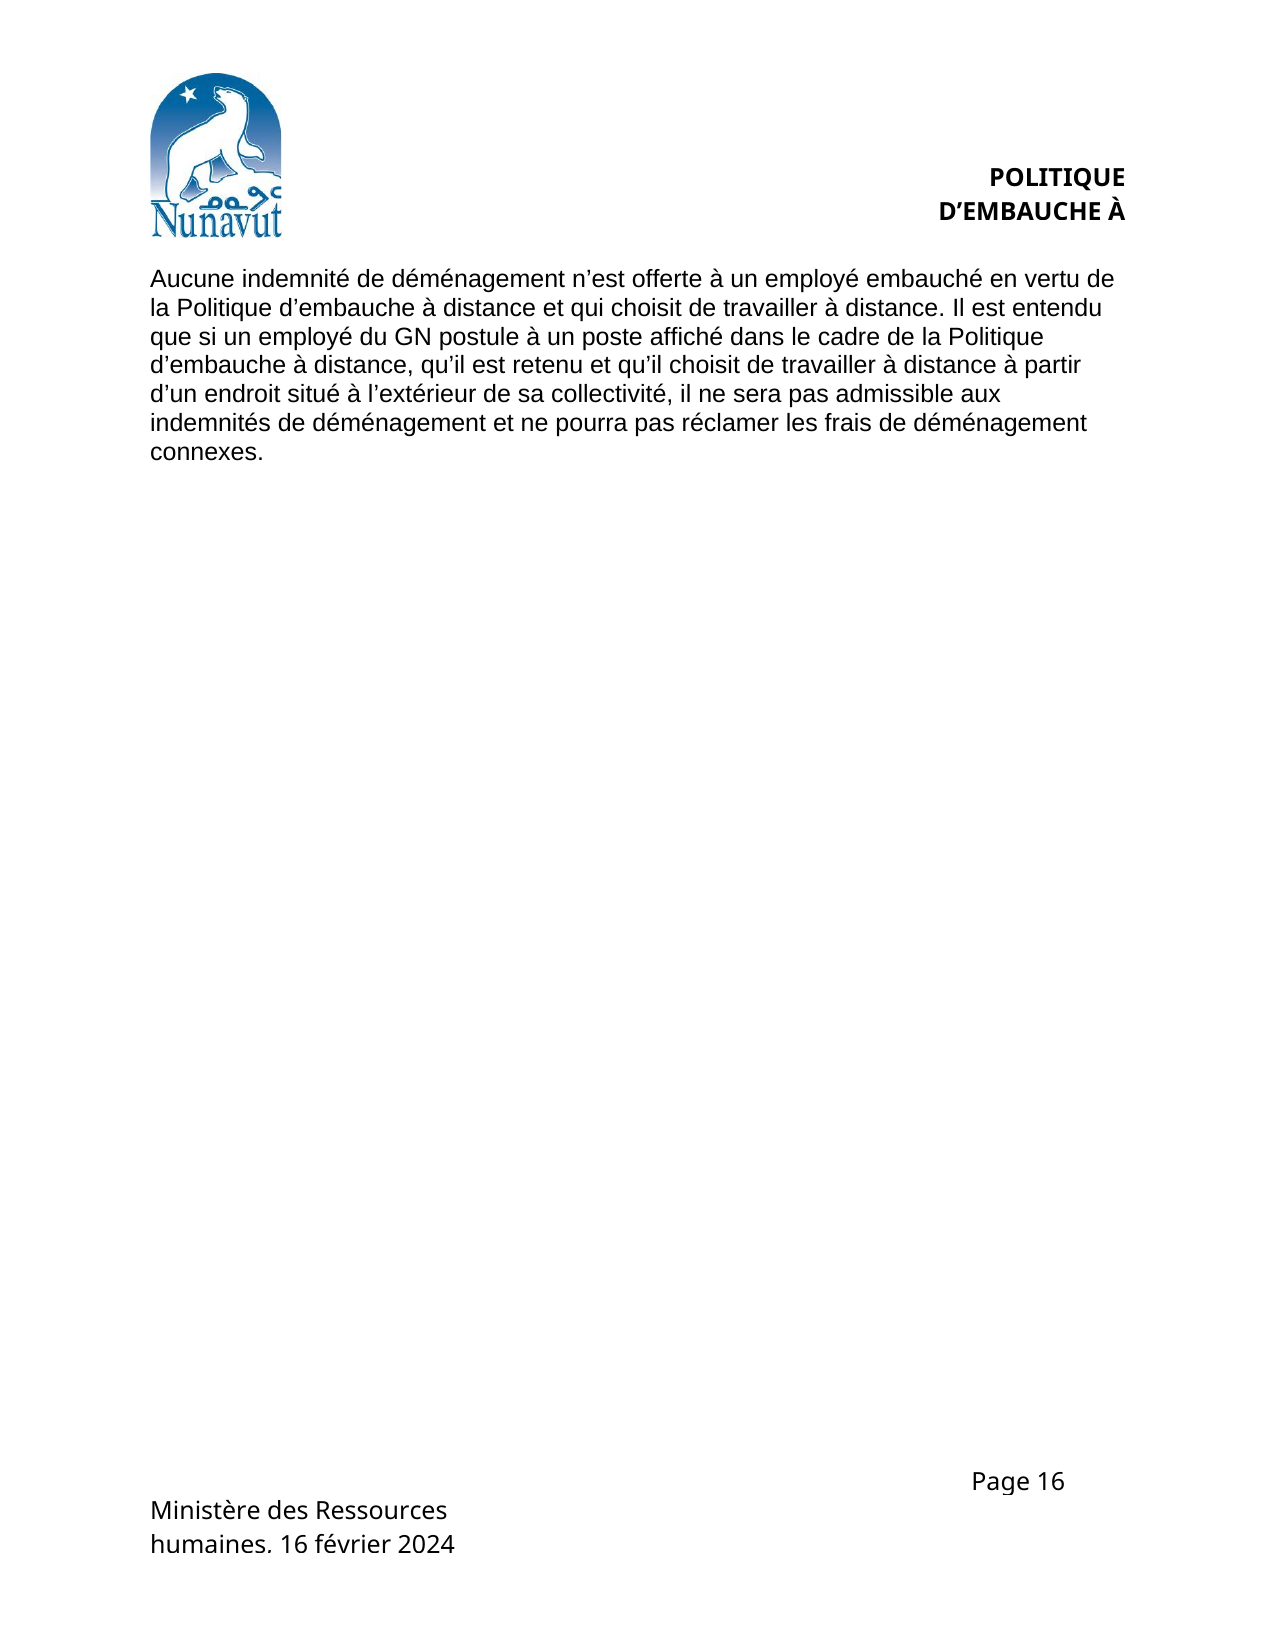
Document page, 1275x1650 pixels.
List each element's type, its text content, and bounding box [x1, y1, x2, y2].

text Aucune indemnité de déménagement n’est offerte à un employé embauché en vertu de la Politique d’embauche à distance et qui choisit de travailler à distance. Il est entendu que si un employé du GN postule à un poste affiché dans le cadre de la Politique d’embauche à distance, qu’il est retenu et qu’il choisit de travailler à distance à partir d’un endroit situé à l’extérieur de sa collectivité, il ne sera pas admissible aux indemnités de déménagement et ne pourra pas réclamer les frais de déménagement connexes. [150, 264, 1124, 465]
picture [150, 73, 282, 238]
